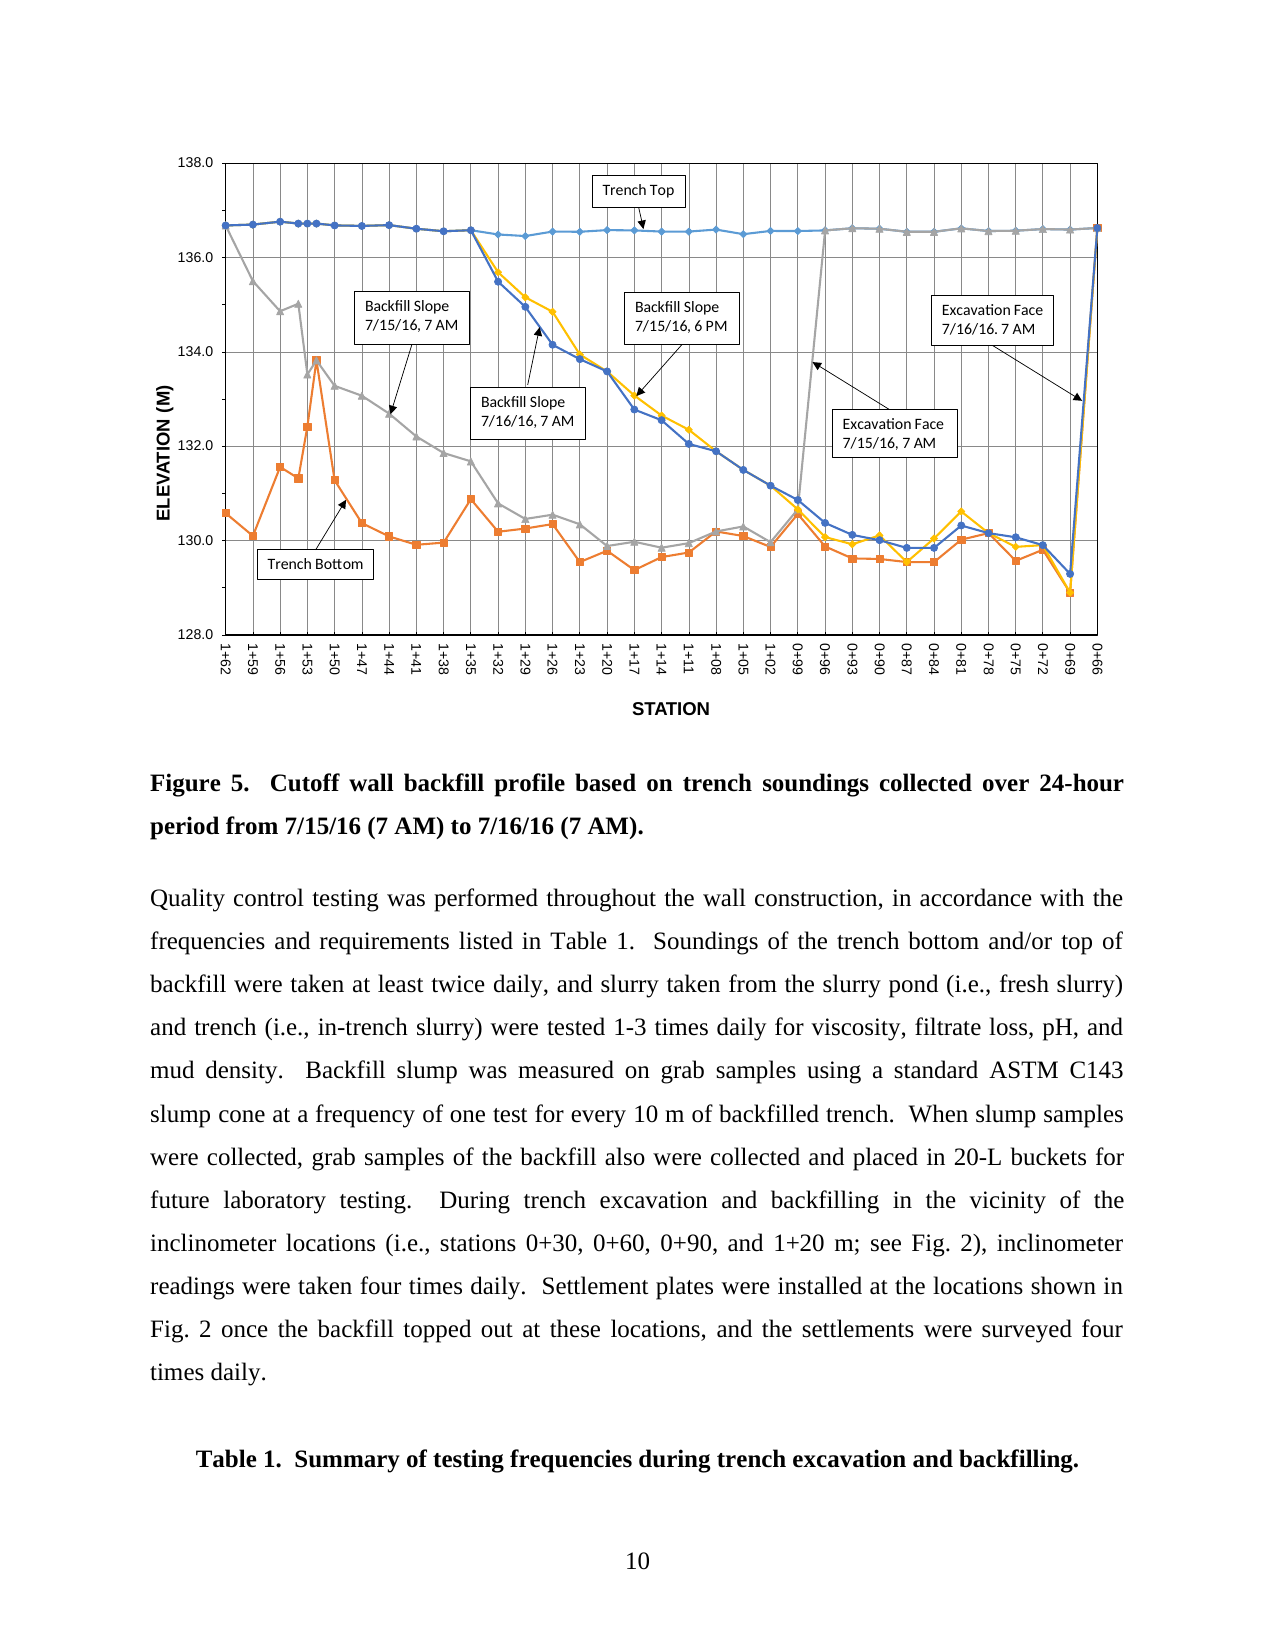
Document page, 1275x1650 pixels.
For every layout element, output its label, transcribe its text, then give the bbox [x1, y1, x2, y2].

text Table 1. Summary of testing frequencies during trench excavation and backfilling. [150, 1444, 1125, 1472]
text Quality control testing was performed throughout the wall construction, in accordance with the frequencies and requirements listed in Table 1. Soundings of the trench bottom and/or top of backfill were taken at least twice daily, and slurry taken from the slurry pond (i.e., fresh slurry) and trench (i.e., in-trench slurry) were tested 1-3 times daily for viscosity, filtrate loss, pH, and mud density. Backfill slump was measured on grab samples using a standard ASTM C143 slump cone at a frequency of one test for every 10 m of backfilled trench. When slump samples were collected, grab samples of the backfill also were collected and placed in 20-L buckets for future laboratory testing. During trench excavation and backfilling in the vicinity of the inclinometer locations (i.e., stations 0+30, 0+60, 0+90, and 1+20 m; see Fig. 2), inclinometer readings were taken four times daily. Settlement plates were installed at the locations shown in Fig. 2 once the backfill topped out at these locations, and the settlements were surveyed four times daily. [150, 883, 1125, 1386]
text Figure 5. Cutoff wall backfill profile based on trench soundings collected over 24-hour period from 7/15/16 (7 AM) to 7/16/16 (7 AM). [150, 768, 1125, 840]
